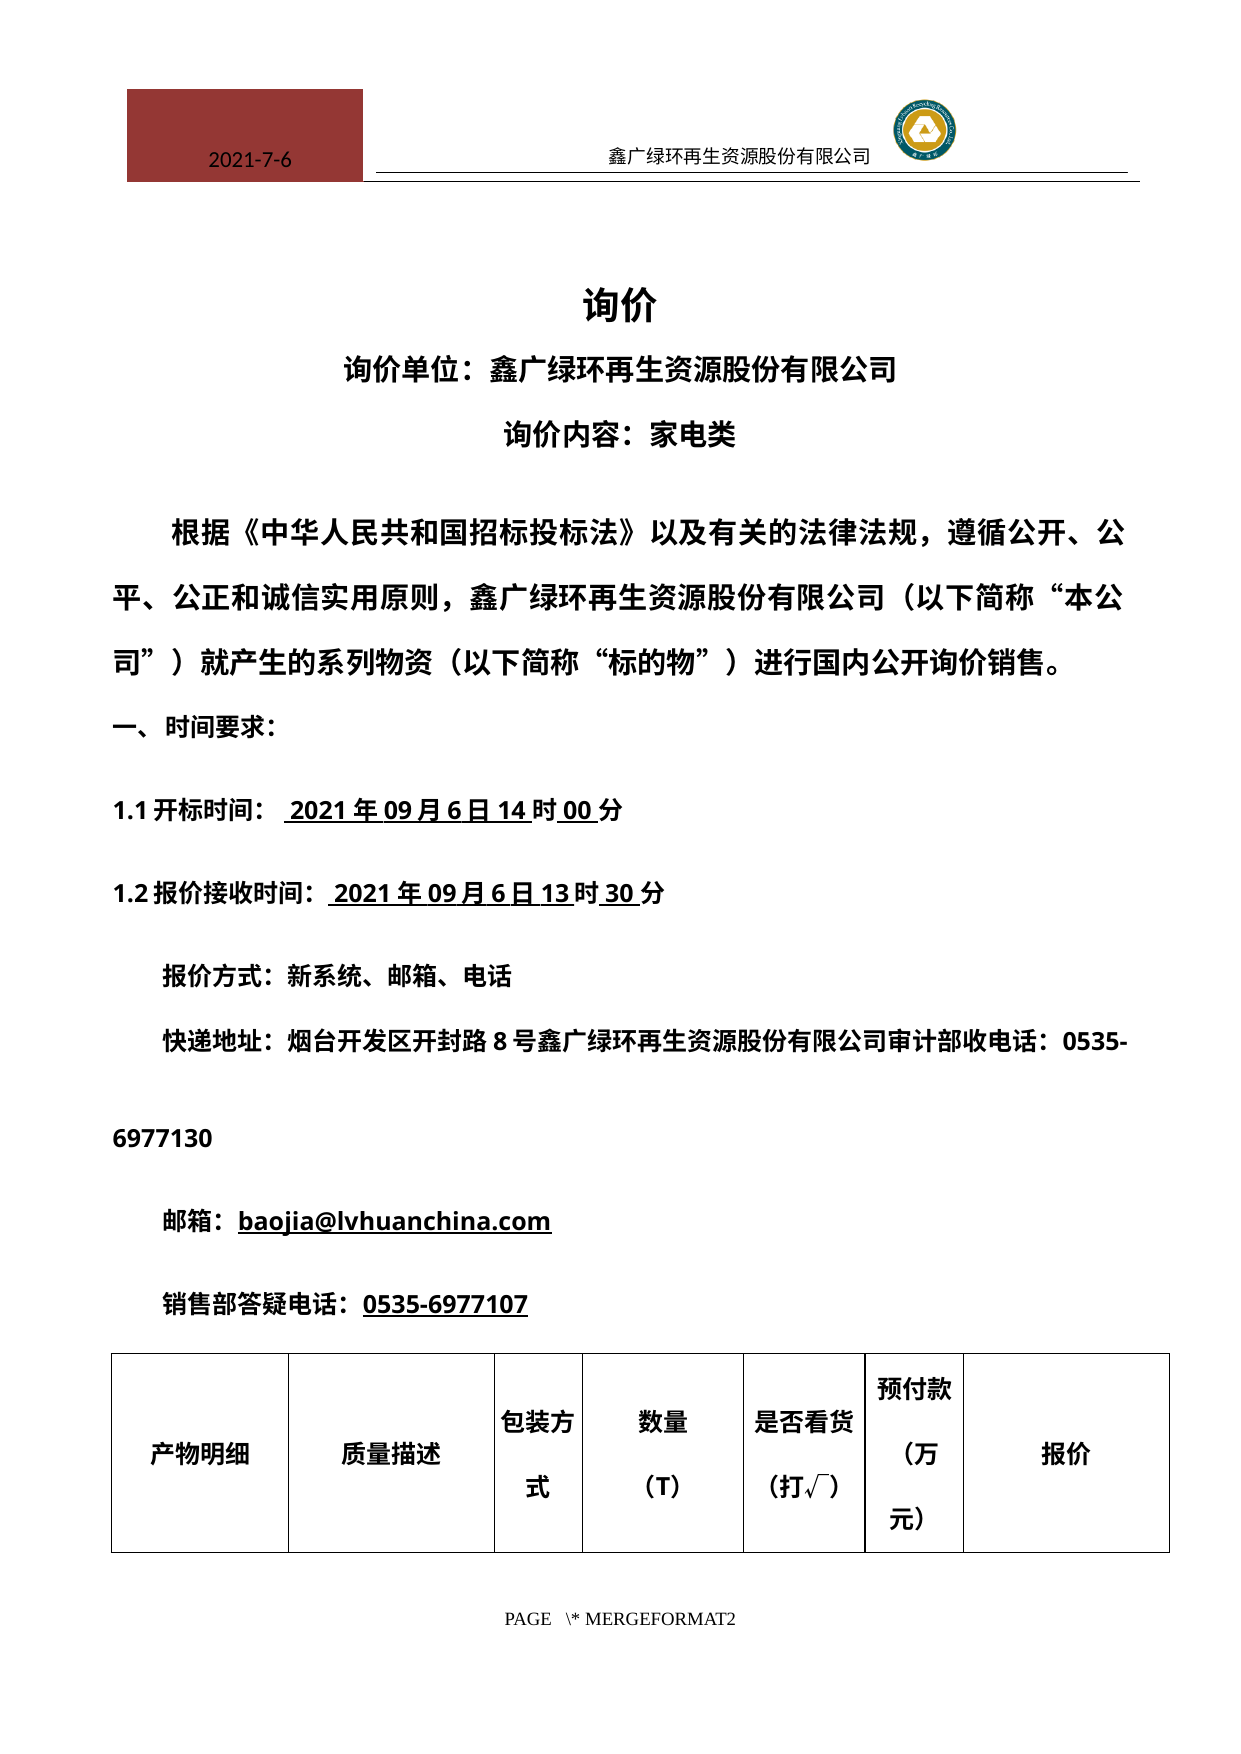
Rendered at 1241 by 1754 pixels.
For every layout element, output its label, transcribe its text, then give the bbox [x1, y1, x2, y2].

text 1.1开标时间： 2021 年09月6日 14 时 00 分 [112, 776, 1128, 841]
text 报价方式：新系统、邮箱、电话 [112, 942, 1128, 1007]
table_header 包装方式 [495, 1354, 582, 1552]
picture [892, 96, 959, 164]
table_header 报价 [964, 1354, 1169, 1552]
text 询价单位：鑫广绿环再生资源股份有限公司 [112, 335, 1128, 400]
text 销售部答疑电话：0535-6977107 [112, 1270, 1128, 1335]
table_header 是否看货 （打√） [744, 1354, 864, 1552]
text 快递地址：烟台开发区开封路8号鑫广绿环再生资源股份有限公司审计部收电话：0535-6977130 [112, 1007, 1128, 1170]
table_header 数量 （T） [583, 1354, 743, 1552]
table_header 预付款 （万元） [866, 1354, 963, 1552]
text 询价 [112, 270, 1128, 335]
text 询价内容：家电类 [112, 400, 1128, 465]
table_header 产物明细 [112, 1354, 288, 1552]
text 1.2报价接收时间： 2021 年09月6日13时 30 分 [112, 859, 1128, 924]
list 时间要求： [112, 693, 1128, 758]
text 邮箱：baojia@lvhuanchina.com [112, 1187, 1128, 1252]
text 根据《中华人民共和国招标投标法》以及有关的法律法规，遵循公开、公平、公正和诚信实用原则，鑫广绿环再生资源股份有限公司（以下简称“本公司”）就产生的系列物资（以下简称“标的物”）进行国内公开询价销售。 [112, 498, 1128, 693]
table_header 质量描述 [289, 1354, 494, 1552]
